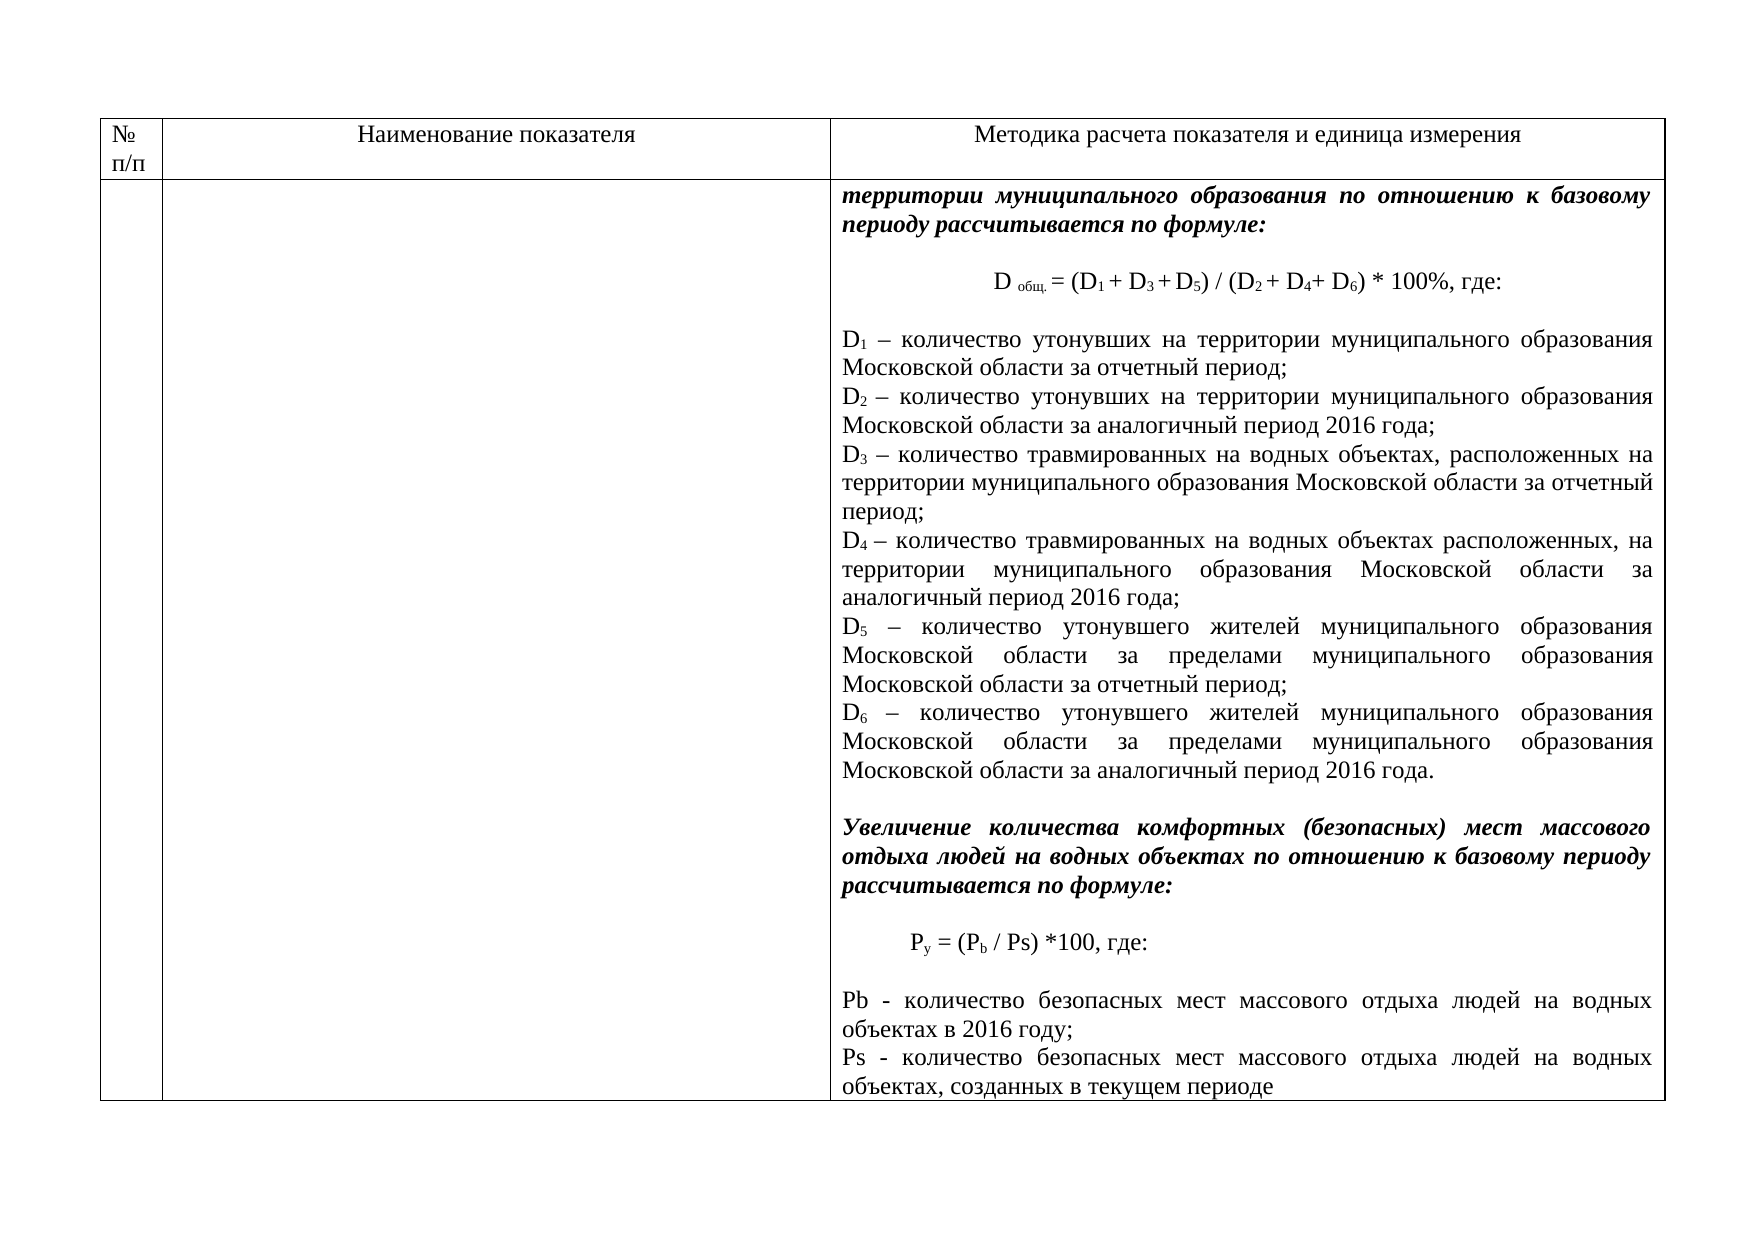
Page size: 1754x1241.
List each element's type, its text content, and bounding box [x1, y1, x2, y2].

table_header Наименование показателя [163, 119, 830, 179]
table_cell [831, 180, 1664, 1100]
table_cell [163, 180, 830, 1100]
table_cell 2 [101, 180, 162, 1100]
table_header Методика расчета показателя и единица измерения [831, 119, 1664, 179]
table_header № п/п [101, 119, 162, 179]
